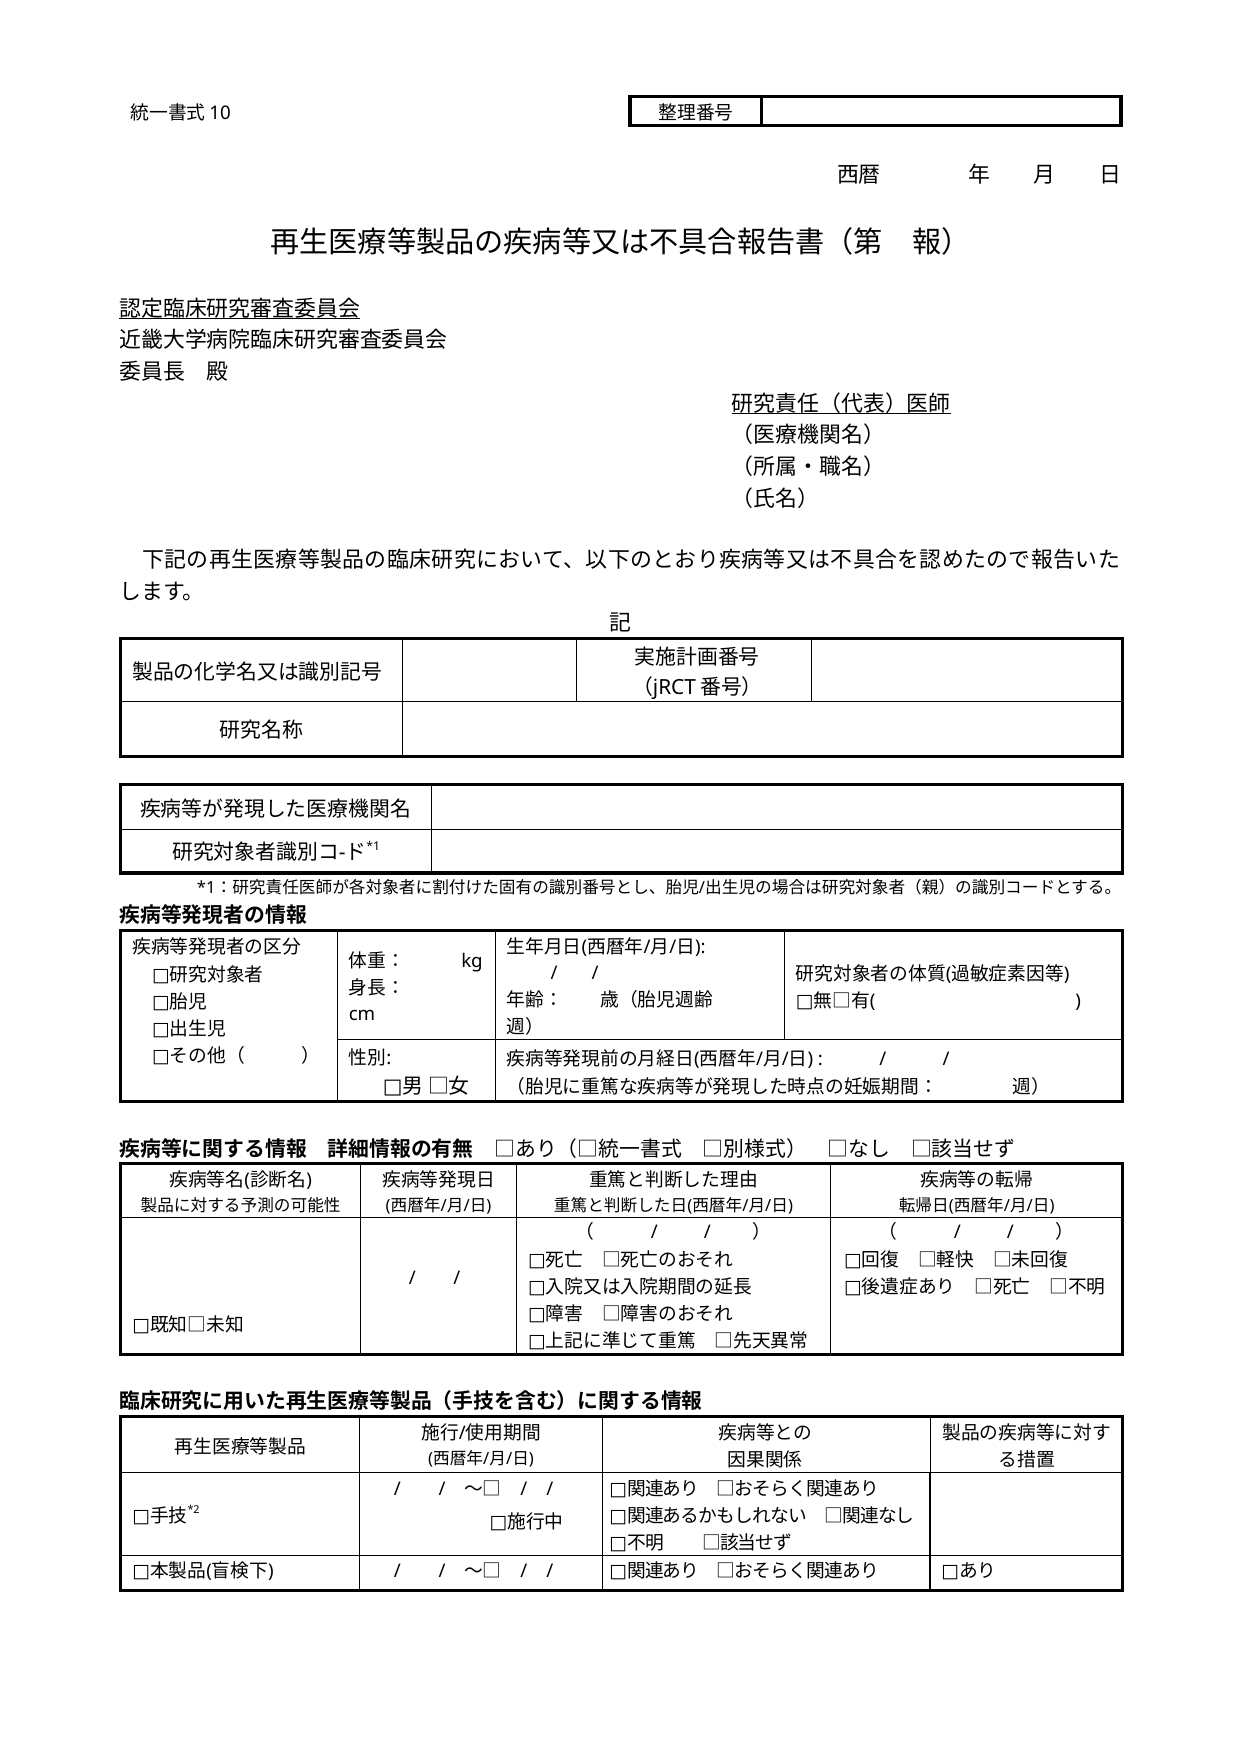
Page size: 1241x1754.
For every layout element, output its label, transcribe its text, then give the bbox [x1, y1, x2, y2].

table_header 重篤と判断した理由 重篤と判断した日(西暦年/月/日) [517, 1165, 830, 1217]
table_header 生年月日(西暦年/月/日): / / 年齢： 歳（胎児週齢 週） [496, 932, 784, 1039]
table_header 施行/使用期間 (西暦年/月/日) [360, 1418, 602, 1472]
table_header 整理番号 [632, 98, 760, 124]
table_cell / / ～□ / / □施行中 [360, 1473, 602, 1555]
table_header 疾病等発現者の区分 □研究対象者 □胎児 □出生児 □その他（ ） [122, 932, 337, 1100]
table_cell 研究対象者識別コ-ド*1 [122, 830, 431, 871]
text （所属・職名） [644, 449, 1121, 481]
table_cell [931, 1473, 1121, 1555]
table_header 再生医療等製品 [122, 1418, 359, 1472]
table_header 統一書式10 [119, 95, 628, 124]
table_header 疾病等が発現した医療機関名 [122, 786, 431, 829]
table_header [403, 640, 576, 701]
text 下記の再生医療等製品の臨床研究において、以下のとおり疾病等又は不具合を認めたので報告いたします。 [119, 542, 1121, 605]
text 疾病等発現者の情報 [119, 899, 1050, 929]
table_cell [403, 702, 1121, 755]
table_header 製品の疾病等に対する措置 [931, 1418, 1121, 1472]
table_cell （ / / ） □回復 □軽快 □未回復 □後遺症あり □死亡 □不明 [831, 1218, 1121, 1353]
table_header 研究対象者の体質(過敏症素因等) □無□有( ) [785, 932, 1121, 1039]
text 研究責任（代表）医師 [644, 386, 1121, 417]
table_header 疾病等発現日 (西暦年/月/日) [361, 1165, 516, 1217]
text 再生医療等製品の疾病等又は不具合報告書（第 報） [119, 218, 1121, 261]
table_cell / / [361, 1218, 516, 1353]
text 委員長 殿 [119, 354, 1121, 386]
table_cell □既知□未知 [122, 1248, 360, 1353]
table_cell [432, 830, 1121, 871]
table_cell / / ～□ / / □使用中 [360, 1556, 602, 1589]
table_cell 疾病等発現前の月経日(西暦年/月/日) : / / （胎児に重篤な疾病等が発現した時点の妊娠期間： 週） [496, 1040, 1121, 1100]
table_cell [122, 1556, 359, 1589]
table_header 体重： kg 身長： cm [338, 932, 495, 1039]
table_header [812, 640, 1121, 701]
text 西暦 年 月 日 [119, 157, 1121, 189]
text 認定臨床研究審査委員会 [119, 291, 1121, 322]
text 疾病等に関する情報 詳細情報の有無 □あり（□統一書式 □別様式） □なし □該当せず [119, 1132, 1050, 1162]
table_header 疾病等名(診断名) 製品に対する予測の可能性 [122, 1165, 360, 1217]
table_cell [603, 1473, 929, 1555]
table_header [432, 786, 1121, 829]
table_header [763, 98, 1119, 124]
table_header 疾病等の転帰 転帰日(西暦年/月/日) [831, 1165, 1121, 1217]
table_cell [122, 1218, 360, 1248]
table_cell 性別: □男 □女 [338, 1040, 495, 1100]
table_header 製品の化学名又は識別記号 [122, 640, 402, 701]
text 近畿大学病院臨床研究審査委員会 [119, 322, 1121, 354]
table_header 実施計画番号 （jRCT番号） [577, 640, 811, 701]
text （氏名） [644, 481, 1121, 512]
table_cell 研究名称 [122, 702, 402, 755]
table_cell （ / / ） □死亡 □死亡のおそれ □入院又は入院期間の延長 □障害 □障害のおそれ □上記に準じて重篤 □先天異常 [517, 1218, 830, 1353]
table_cell □あり □なし □該当せず [931, 1556, 1121, 1589]
text （医療機関名） [644, 417, 1121, 449]
text 臨床研究に用いた再生医療等製品（手技を含む）に関する情報 [119, 1384, 1121, 1415]
subtitle 記 [119, 605, 1121, 637]
text *1：研究責任医師が各対象者に割付けた固有の識別番号とし、胎児/出生児の場合は研究対象者（親）の識別コードとする。 [119, 875, 1121, 899]
table_cell □手技*2 [122, 1473, 359, 1555]
table_header 疾病等との 因果関係 [603, 1418, 930, 1472]
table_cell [603, 1556, 929, 1589]
